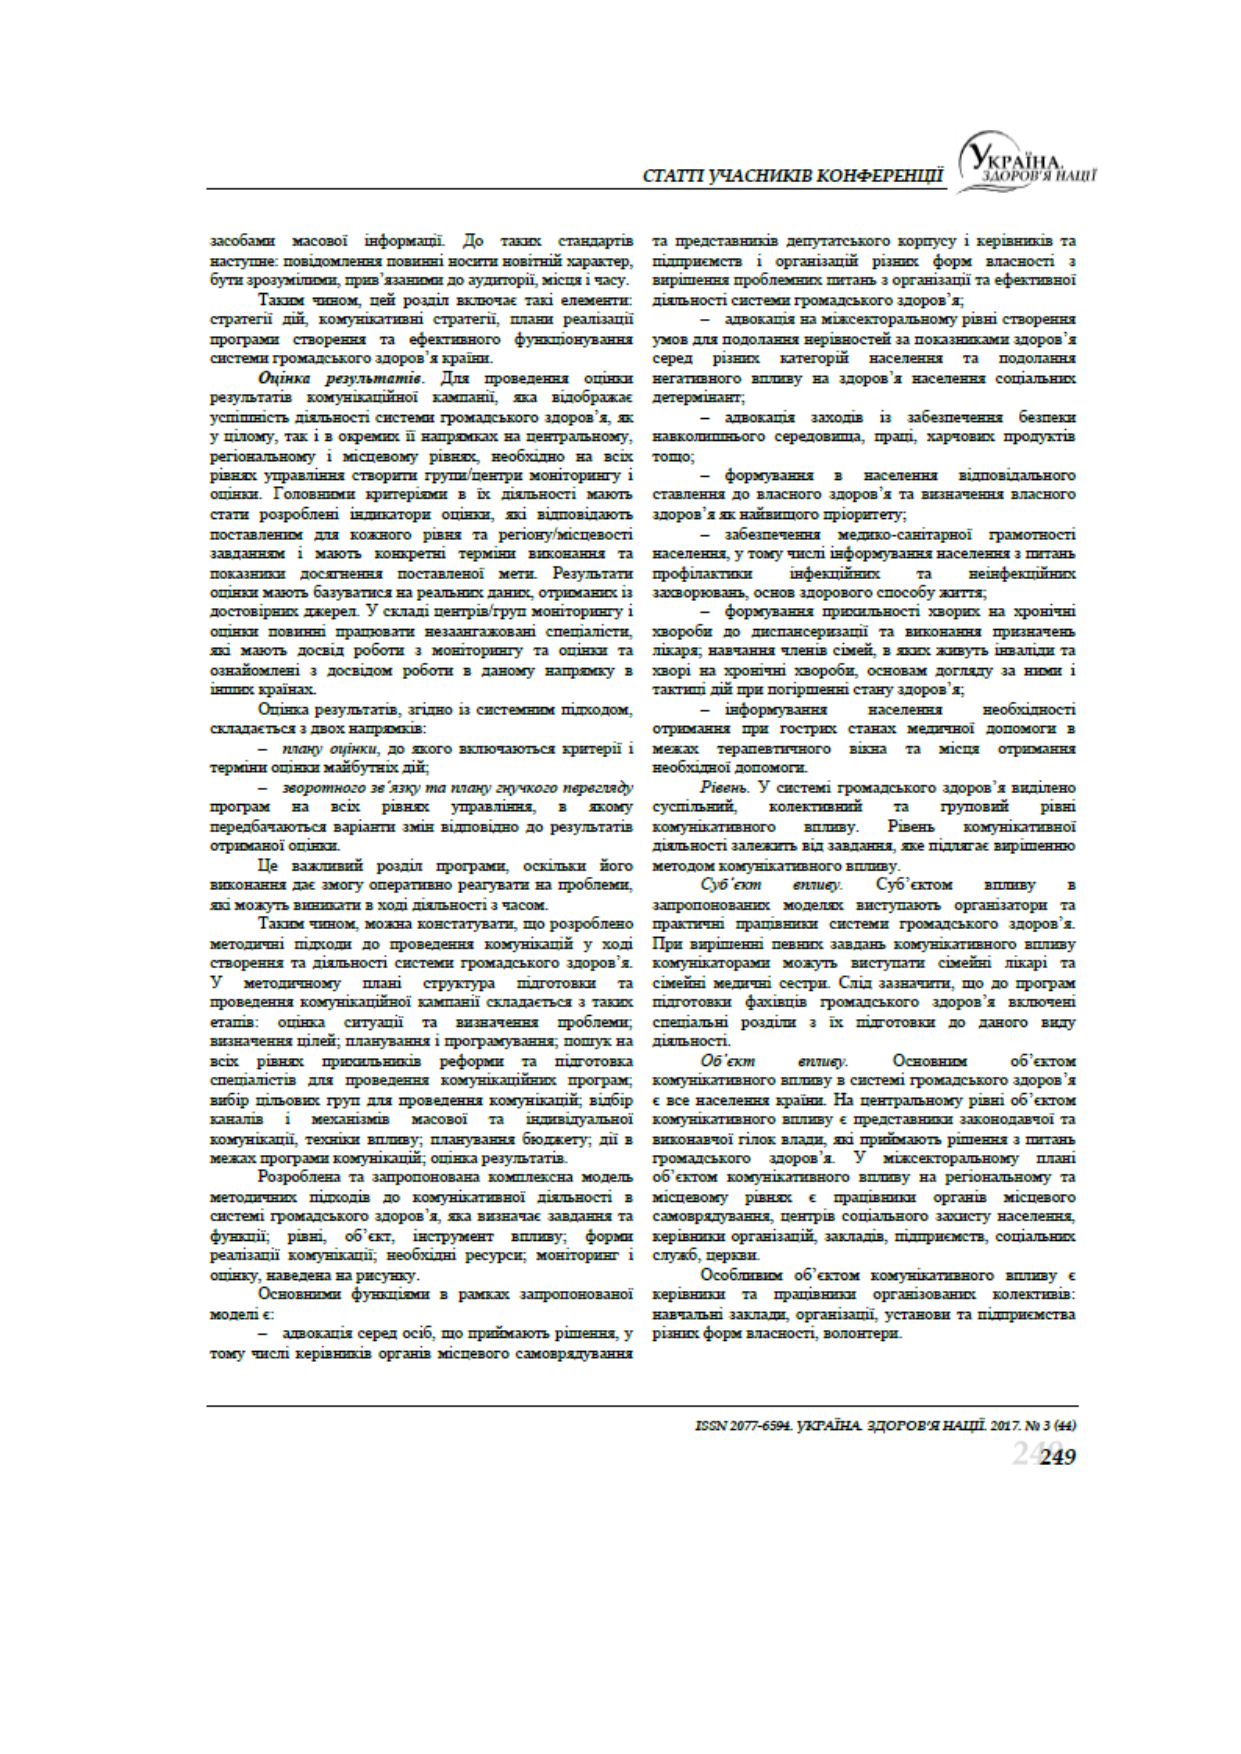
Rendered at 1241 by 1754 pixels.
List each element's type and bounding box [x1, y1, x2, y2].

picture [177, 118, 1126, 1515]
